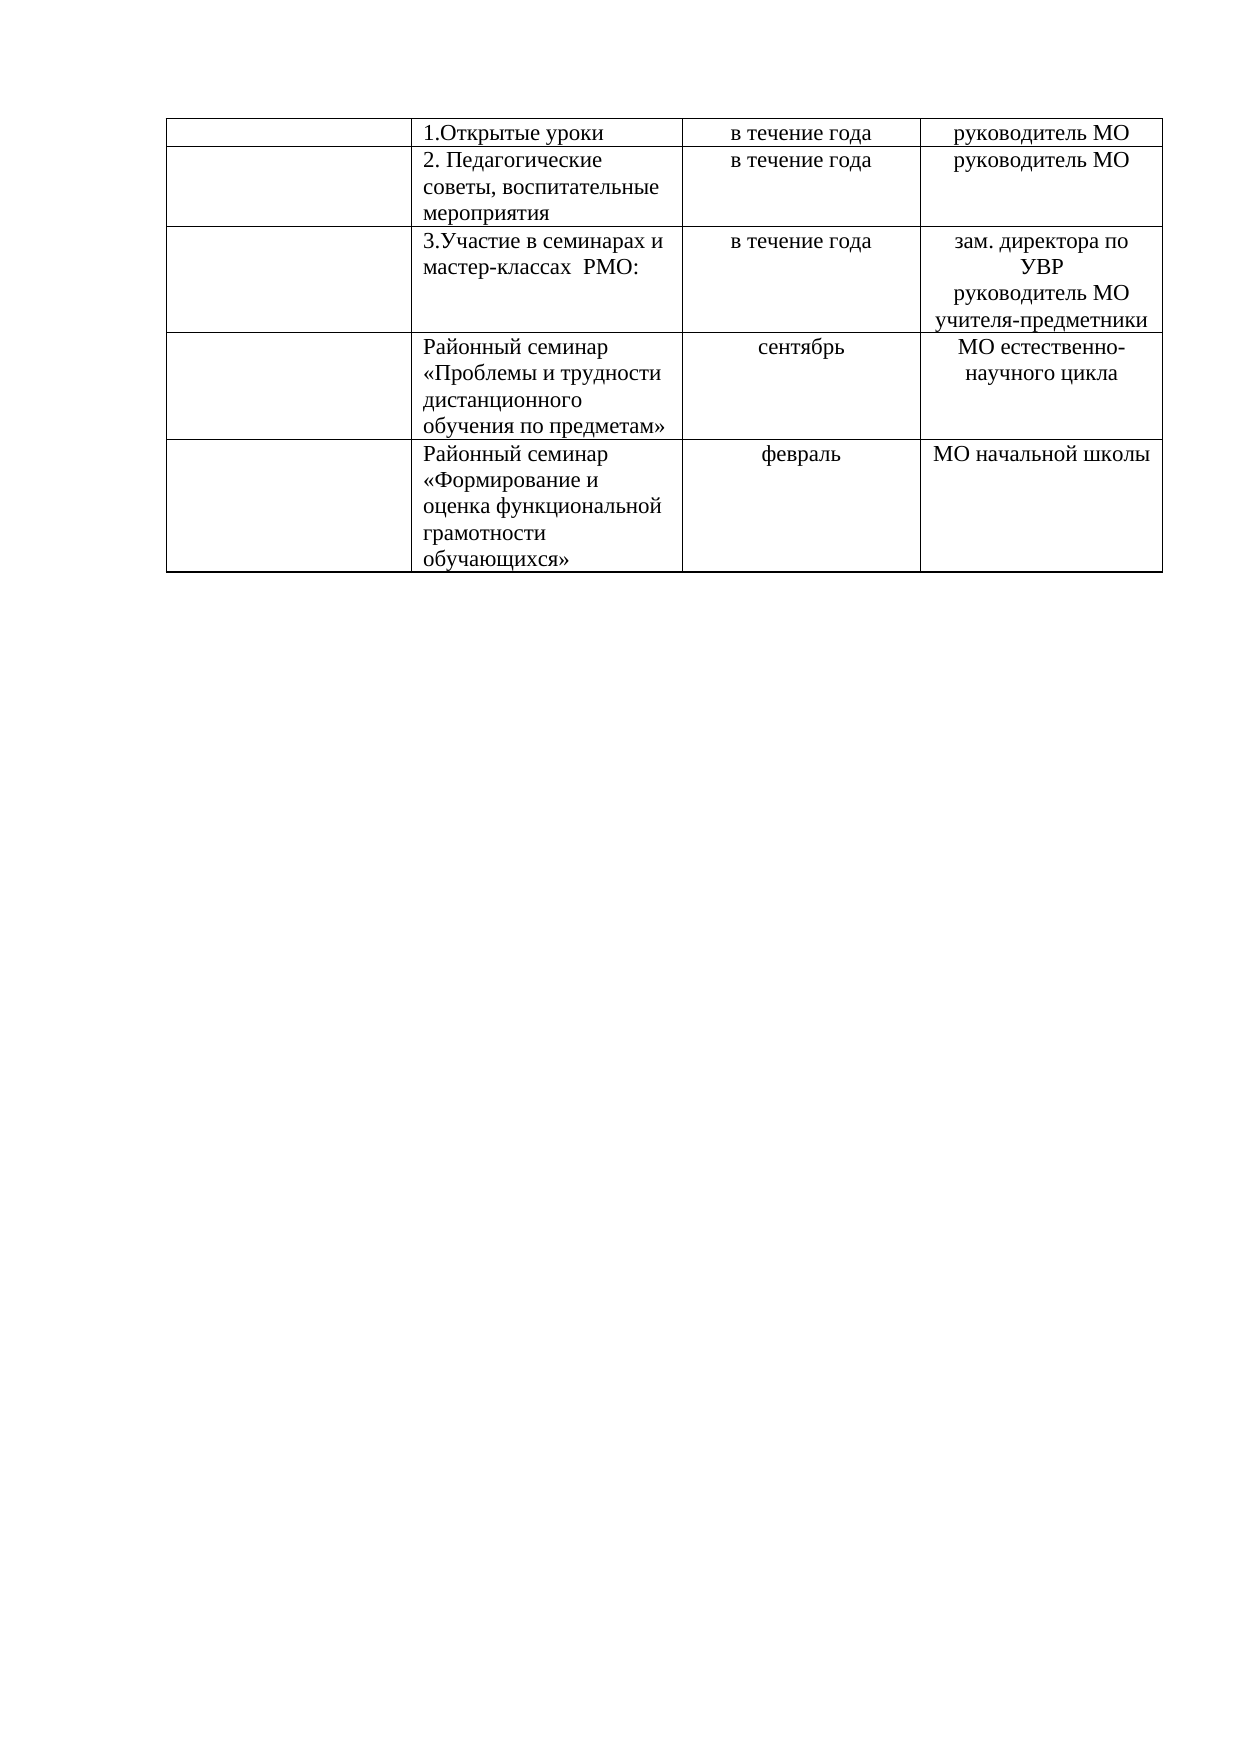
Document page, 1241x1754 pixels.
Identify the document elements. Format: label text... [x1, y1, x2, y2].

table_cell [167, 147, 411, 226]
table_cell февраль [683, 440, 920, 571]
table_cell зам. директора по УВР руководитель МО учителя-предметники [921, 227, 1162, 332]
table_cell Районный семинар «Формирование и оценка функциональной грамотности обучающихся» [412, 440, 682, 571]
table_cell в течение года [683, 119, 920, 146]
table_cell руководитель МО [921, 147, 1162, 226]
table_cell сентябрь [683, 333, 920, 438]
table_cell [167, 119, 411, 146]
table_cell МО естественно-научного цикла [921, 333, 1162, 438]
table_cell 1.Открытые уроки [412, 119, 682, 146]
table_cell [167, 333, 411, 438]
table_cell Районный семинар «Проблемы и трудности дистанционного обучения по предметам» [412, 333, 682, 438]
table_cell в течение года [683, 227, 920, 332]
table_cell 2. Педагогические советы, воспитательные мероприятия [412, 147, 682, 226]
table_cell 3.Участие в семинарах и мастер-классах РМО: [412, 227, 682, 332]
table_cell МО начальной школы [921, 440, 1162, 571]
table_cell руководитель МО [921, 119, 1162, 146]
table_cell в течение года [683, 147, 920, 226]
table_cell [167, 227, 411, 332]
table_cell [167, 440, 411, 571]
